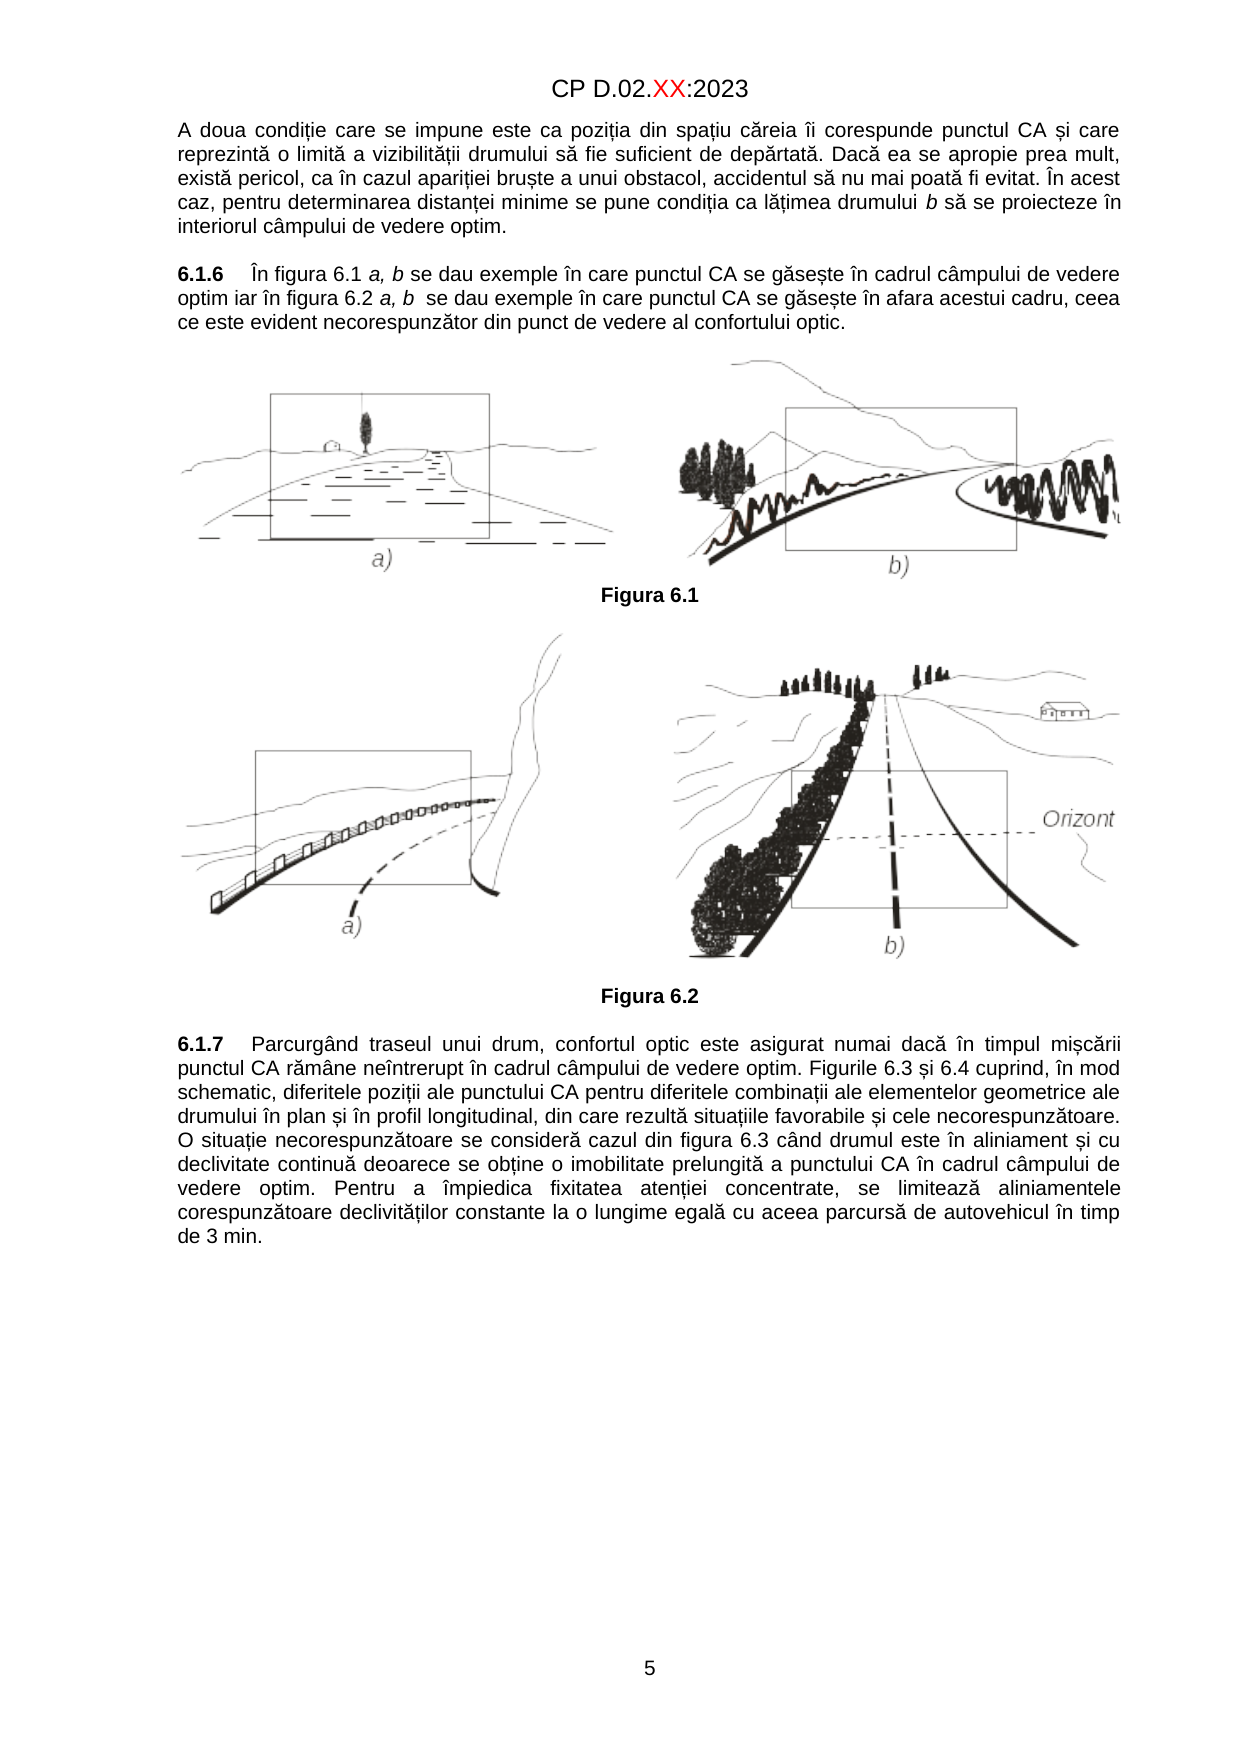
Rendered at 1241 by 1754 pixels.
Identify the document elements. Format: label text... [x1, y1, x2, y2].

text 6.1.7 Parcurgând traseul unui drum, confortul optic este asigurat numai dacă în timpul mișcării punctul CA rămâne neîntrerupt în cadrul câmpului de vedere optim. Figurile 6.3 și 6.4 cuprind, în mod schematic, diferitele poziții ale punctului CA pentru diferitele combinații ale elementelor geometrice ale drumului în plan și în profil longitudinal, din care rezultă situațiile favorabile și cele necorespunzătoare. O situație necorespunzătoare se consideră cazul din figura 6.3 când drumul este în aliniament și cu declivitate continuă deoarece se obține o imobilitate prelungită a punctului CA în cadrul câmpului de vedere optim. Pentru a împiedica fixitatea atenției concentrate, se limitează aliniamentele corespunzătoare declivităților constante la o lungime egală cu aceea parcursă de autovehicul în timp de 3 min. [177, 1032, 1122, 1248]
text 6.1.6 În figura 6.1 a, b se dau exemple în care punctul CA se găsește în cadrul câmpului de vedere optim iar în figura 6.2 a, b se dau exemple în care punctul CA se găsește în afara acestui cadru, ceea ce este evident necorespunzător din punct de vedere al confortului optic. [177, 262, 1122, 334]
text Figura 6.2 [177, 984, 1122, 1008]
text A doua condiție care se impune este ca poziția din spațiu căreia îi corespunde punctul CA și care reprezintă o limită a vizibilității drumului să fie suficient de depărtată. Dacă ea se apropie prea mult, există pericol, ca în cazul apariției bruște a unui obstacol, accidentul să nu mai poată fi evitat. În acest caz, pentru determinarea distanței minime se pune condiția ca lățimea drumului b să se proiecteze în interiorul câmpului de vedere optim. [177, 118, 1122, 238]
text Figura 6.1 [177, 583, 1122, 607]
